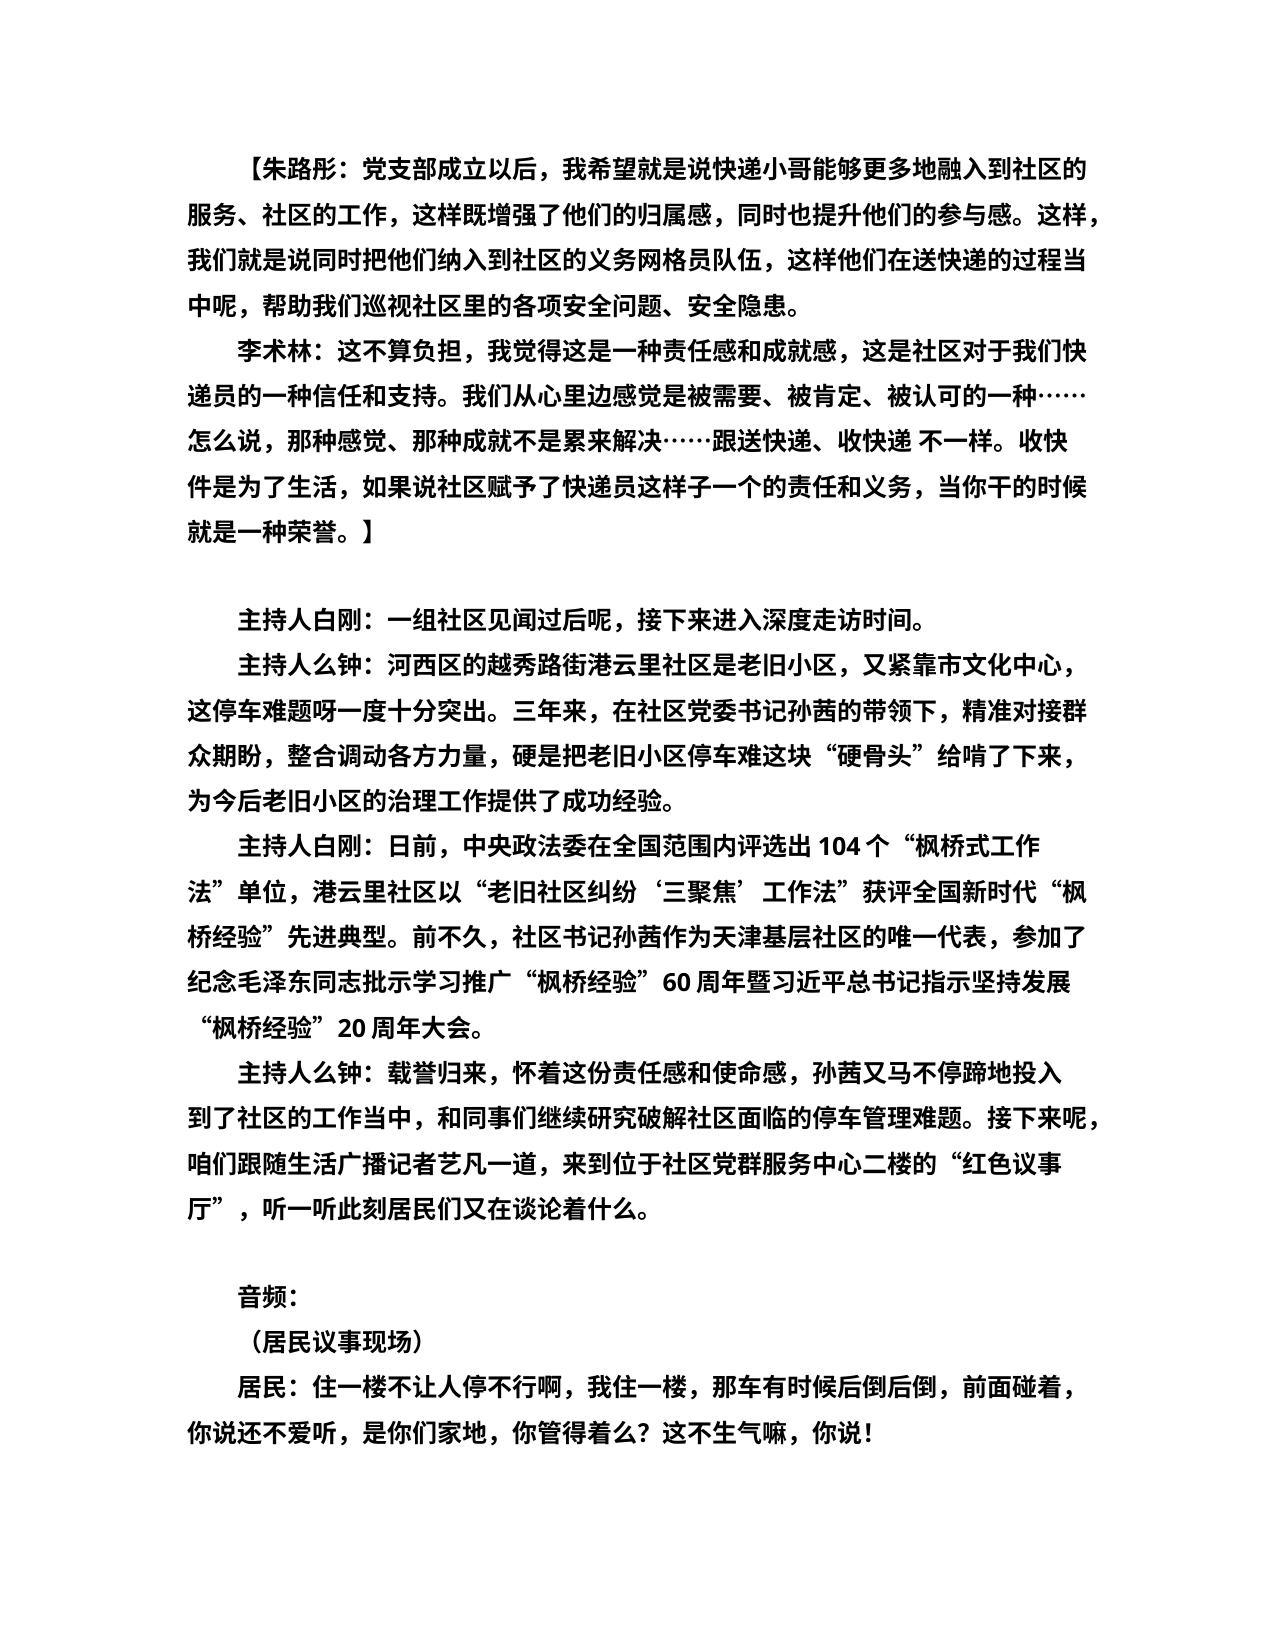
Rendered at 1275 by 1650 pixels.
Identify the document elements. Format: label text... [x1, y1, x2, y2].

text 音频： [187, 1277, 1087, 1313]
text 主持人白刚：一组社区见闻过后呢，接下来进入深度走访时间。 [187, 600, 1087, 637]
text 主持人白刚：日前，中央政法委在全国范围内评选出104个“枫桥式工作法”单位，港云里社区以“老旧社区纠纷‘三聚焦’工作法”获评全国新时代“枫桥经验”先进典型。前不久，社区书记孙茜作为天津基层社区的唯一代表，参加了纪念毛泽东同志批示学习推广“枫桥经验”60周年暨习近平总书记指示坚持发展“枫桥经验”20周年大会。 [187, 827, 1087, 1044]
text 主持人么钟：河西区的越秀路街港云里社区是老旧小区，又紧靠市文化中心，这停车难题呀一度十分突出。三年来，在社区党委书记孙茜的带领下，精准对接群众期盼，整合调动各方力量，硬是把老旧小区停车难这块“硬骨头”给啃了下来，为今后老旧小区的治理工作提供了成功经验。 [187, 646, 1087, 818]
text 主持人么钟：载誉归来，怀着这份责任感和使命感，孙茜又马不停蹄地投入到了社区的工作当中，和同事们继续研究破解社区面临的停车管理难题。接下来呢，咱们跟随生活广播记者艺凡一道，来到位于社区党群服务中心二楼的“红色议事厅”，听一听此刻居民们又在谈论着什么。 [187, 1053, 1087, 1226]
text 【朱路彤：党支部成立以后，我希望就是说快递小哥能够更多地融入到社区的服务、社区的工作，这样既增强了他们的归属感，同时也提升他们的参与感。这样，我们就是说同时把他们纳入到社区的义务网格员队伍，这样他们在送快递的过程当中呢，帮助我们巡视社区里的各项安全问题、安全隐患。 [187, 150, 1087, 322]
text 李术林：这不算负担，我觉得这是一种责任感和成就感，这是社区对于我们快递员的一种信任和支持。我们从心里边感觉是被需要、被肯定、被认可的一种……怎么说，那种感觉、那种成就不是累来解决……跟送快递、收快递 不一样。收快件是为了生活，如果说社区赋予了快递员这样子一个的责任和义务，当你干的时候就是一种荣誉。】 [187, 331, 1087, 549]
text 居民：住一楼不让人停不行啊，我住一楼，那车有时候后倒后倒，前面碰着，你说还不爱听，是你们家地，你管得着么？这不生气嘛，你说！ [187, 1368, 1087, 1449]
text （居民议事现场） [187, 1322, 1087, 1359]
